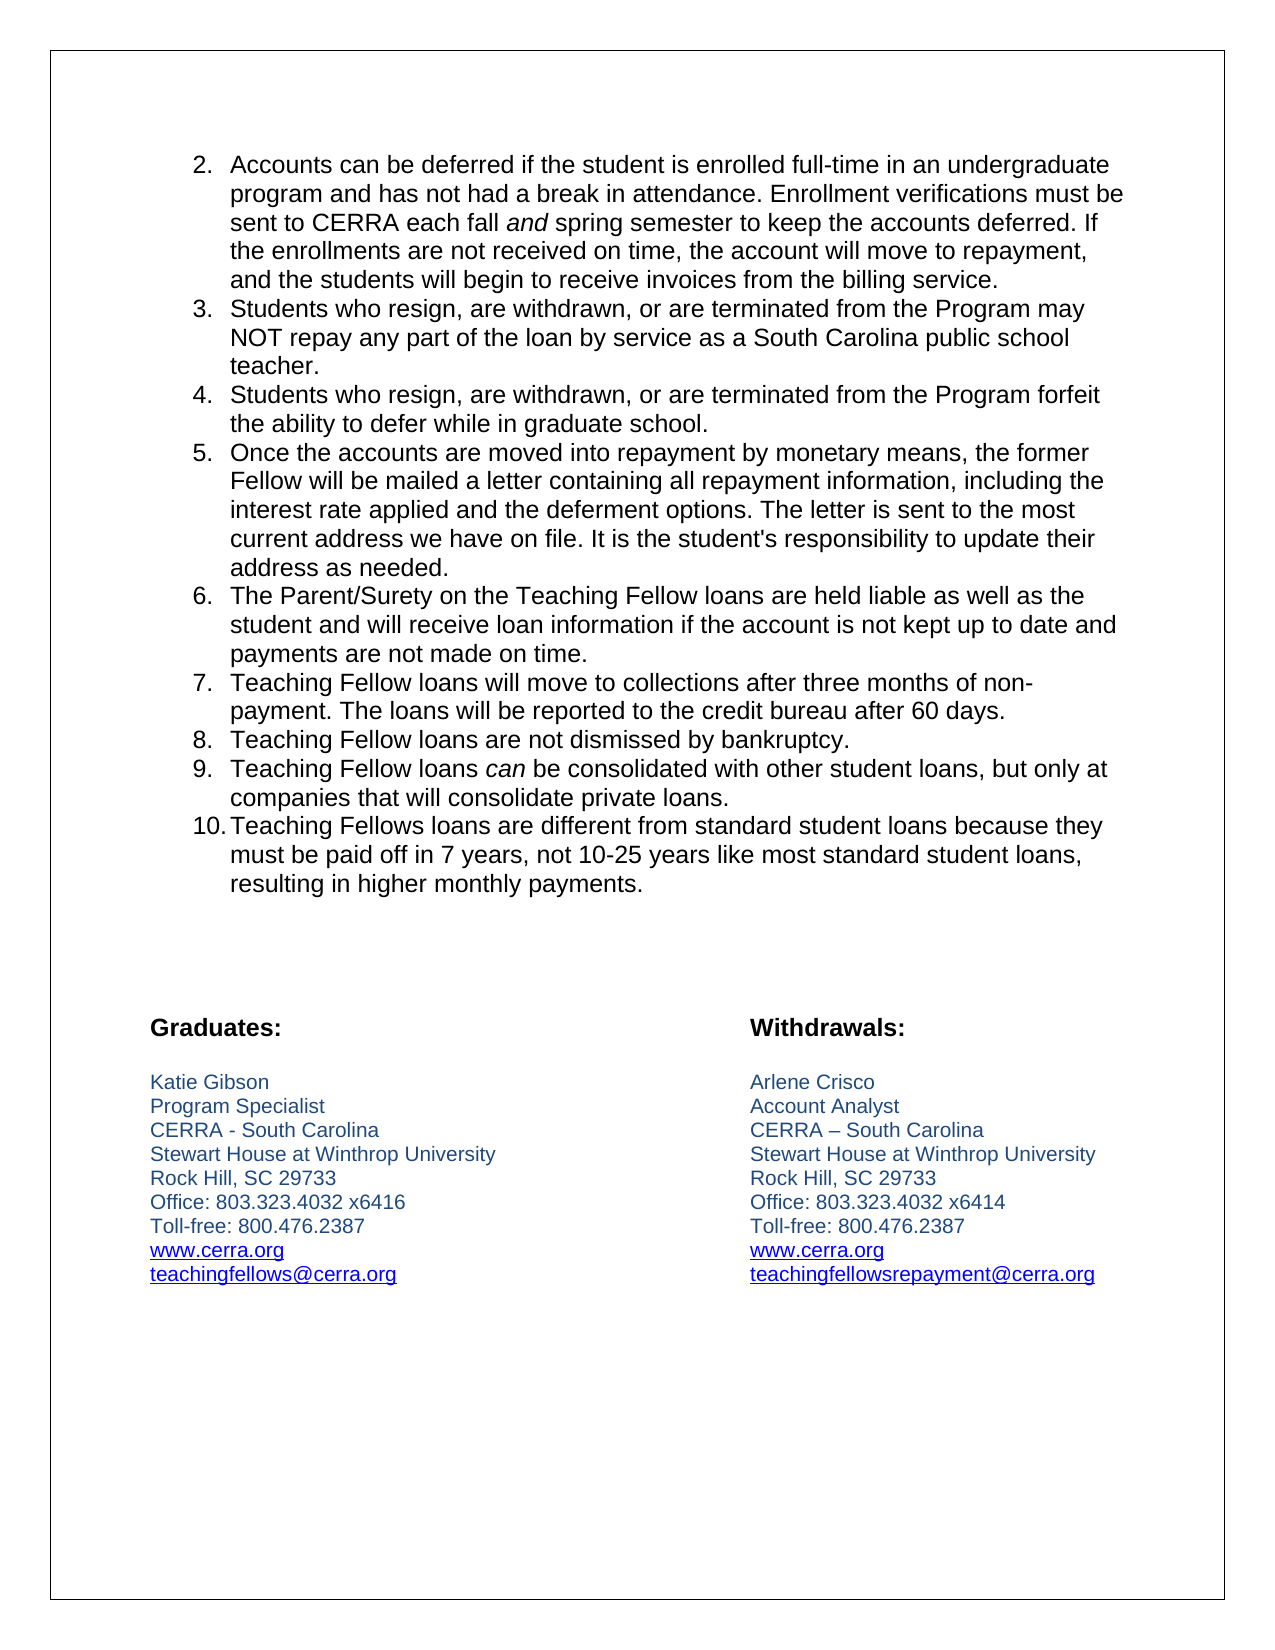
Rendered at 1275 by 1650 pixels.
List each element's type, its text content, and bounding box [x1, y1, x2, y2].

text CERRA - South Carolina CERRA – South Carolina [150, 1118, 1125, 1142]
text Office: 803.323.4032 x6416 Office: 803.323.4032 x6414 [150, 1190, 1125, 1214]
list Teaching Fellow loans can be consolidated with other student loans, but only at companies that will consolidate private loans. [192, 754, 1125, 811]
text Program Specialist Account Analyst [150, 1094, 1125, 1118]
text Rock Hill, SC 29733 Rock Hill, SC 29733 [150, 1166, 1125, 1190]
list Students who resign, are withdrawn, or are terminated from the Program forfeit the ability to defer while in graduate school. [192, 380, 1125, 437]
text Graduates: Withdrawals: [150, 1012, 1125, 1041]
list Once the accounts are moved into repayment by monetary means, the former Fellow will be mailed a letter containing all repayment information, including the interest rate applied and the deferment options. The letter is sent to the most current address we have on file. It is the student's responsibility to update their address as needed. [192, 437, 1125, 581]
list The Parent/Surety on the Teaching Fellow loans are held liable as well as the student and will receive loan information if the account is not kept up to date and payments are not made on time. [192, 581, 1125, 667]
list Teaching Fellow loans are not dismissed by bankruptcy. [192, 725, 1125, 754]
list Students who resign, are withdrawn, or are terminated from the Program may NOT repay any part of the loan by service as a South Carolina public school teacher. [192, 294, 1125, 380]
text teachingfellows@cerra.org teachingfellowsrepayment@cerra.org [150, 1262, 1125, 1286]
text www.cerra.org www.cerra.org [150, 1238, 1125, 1262]
list Teaching Fellows loans are different from standard student loans because they must be paid off in 7 years, not 10-25 years like most standard student loans, resulting in higher monthly payments. [192, 811, 1125, 897]
text Katie Gibson Arlene Crisco [150, 1070, 1125, 1094]
list Teaching Fellow loans will move to collections after three months of non-payment. The loans will be reported to the credit bureau after 60 days. [192, 667, 1125, 725]
text Toll-free: 800.476.2387 Toll-free: 800.476.2387 [150, 1214, 1125, 1238]
text Stewart House at Winthrop University Stewart House at Winthrop University [150, 1142, 1125, 1166]
list Accounts can be deferred if the student is enrolled full-time in an undergraduate program and has not had a break in attendance. Enrollment verifications must be sent to CERRA each fall and spring semester to keep the accounts deferred. If the enrollments are not received on time, the account will move to repayment, and the students will begin to receive invoices from the billing service. [192, 150, 1125, 294]
